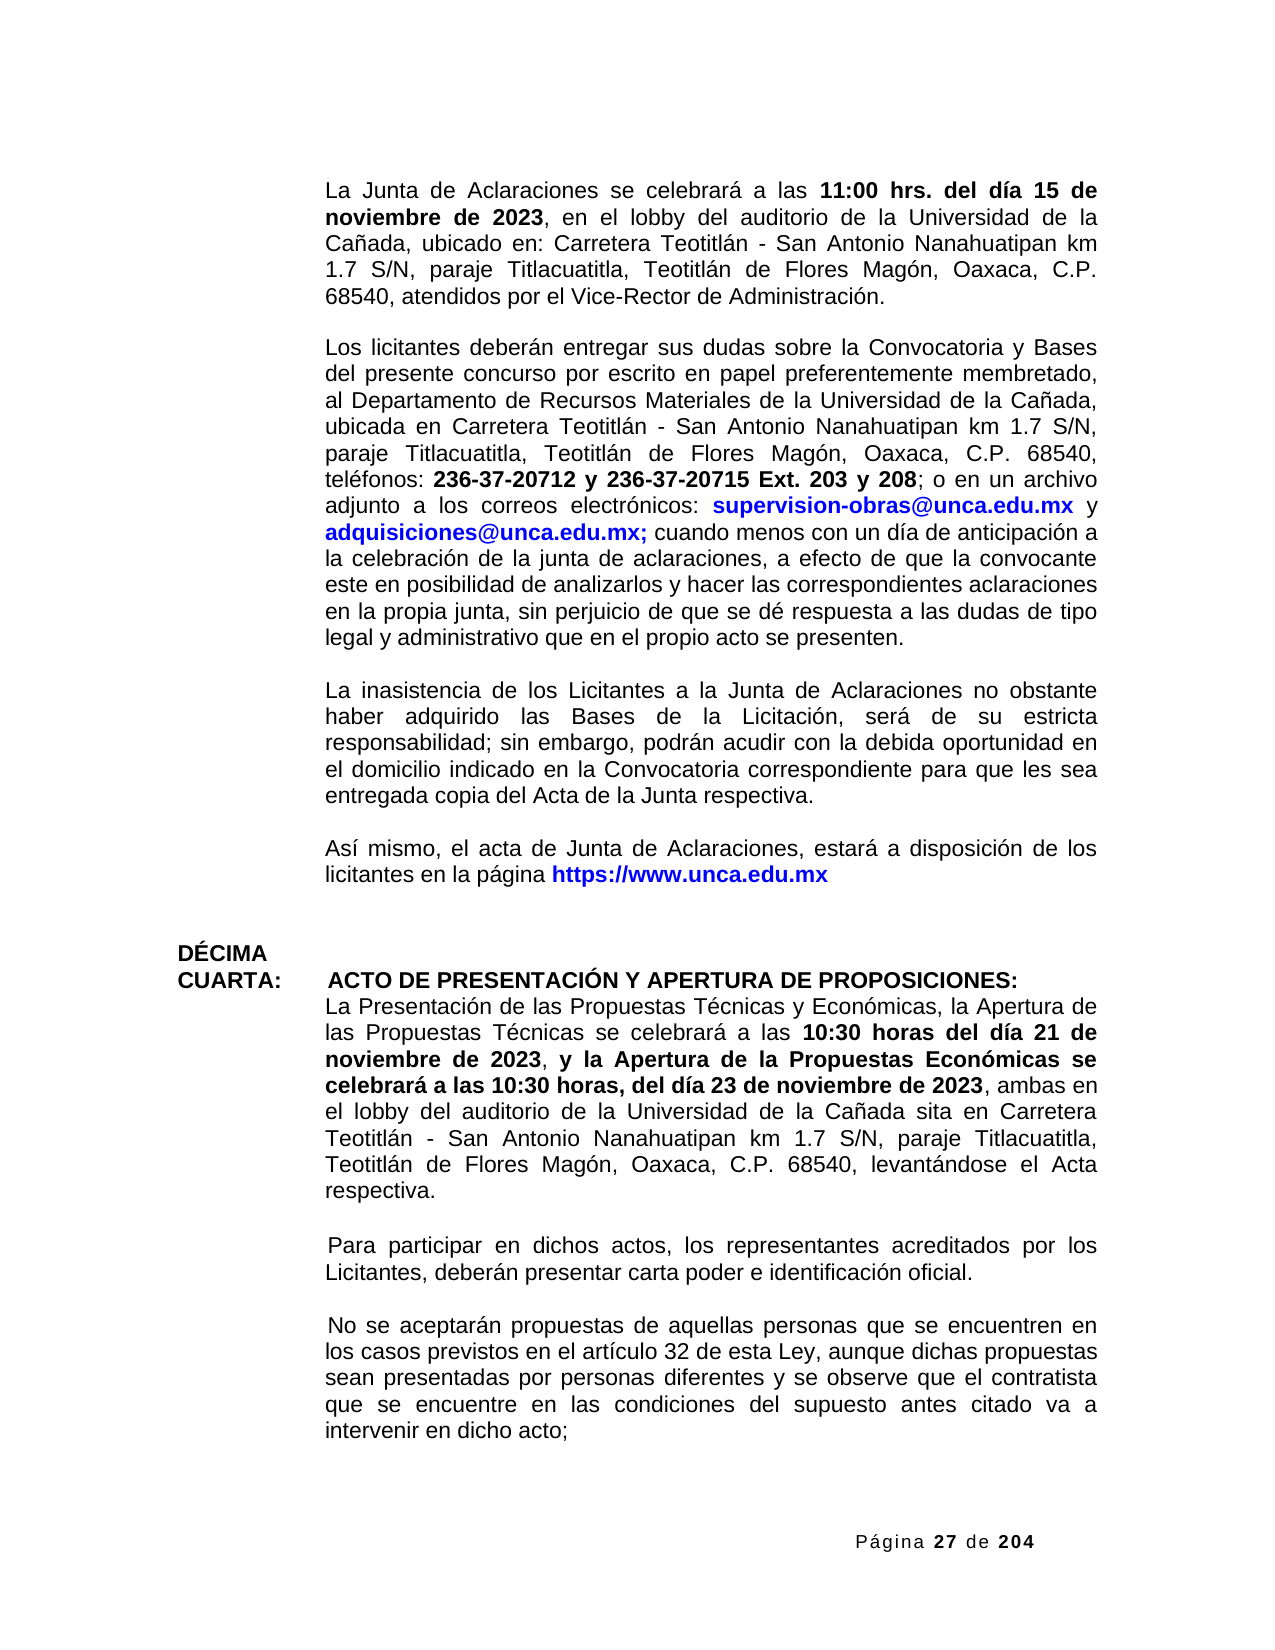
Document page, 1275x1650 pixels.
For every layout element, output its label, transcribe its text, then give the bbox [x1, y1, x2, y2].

text La Junta de Aclaraciones se celebrará a las 11:00 hrs. del día 15 de noviembre de 2023, en el lobby del auditorio de la Universidad de la Cañada, ubicado en: Carretera Teotitlán - San Antonio Nanahuatipan km 1.7 S/N, paraje Titlacuatitla, Teotitlán de Flores Magón, Oaxaca, C.P. 68540, atendidos por el Vice-Rector de Administración. [325, 177, 1098, 309]
text No se aceptarán propuestas de aquellas personas que se encuentren en los casos previstos en el artículo 32 de esta Ley, aunque dichas propuestas sean presentadas por personas diferentes y se observe que el contratista que se encuentre en las condiciones del supuesto antes citado va a intervenir en dicho acto; [325, 1312, 1098, 1443]
text Los licitantes deberán entregar sus dudas sobre la Convocatoria y Bases del presente concurso por escrito en papel preferentemente membretado, al Departamento de Recursos Materiales de la Universidad de la Cañada, ubicada en Carretera Teotitlán - San Antonio Nanahuatipan km 1.7 S/N, paraje Titlacuatitla, Teotitlán de Flores Magón, Oaxaca, C.P. 68540, teléfonos: 236-37-20712 y 236-37-20715 Ext. 203 y 208; o en un archivo adjunto a los correos electrónicos: supervision-obras@unca.edu.mx y adquisiciones@unca.edu.mx; cuando menos con un día de anticipación a la celebración de la junta de aclaraciones, a efecto de que la convocante este en posibilidad de analizarlos y hacer las correspondientes aclaraciones en la propia junta, sin perjuicio de que se dé respuesta a las dudas de tipo legal y administrativo que en el propio acto se presenten. [325, 334, 1098, 650]
text La Presentación de las Propuestas Técnicas y Económicas, la Apertura de las Propuestas Técnicas se celebrará a las 10:30 horas del día 21 de noviembre de 2023, y la Apertura de la Propuestas Económicas se celebrará a las 10:30 horas, del día 23 de noviembre de 2023, ambas en el lobby del auditorio de la Universidad de la Cañada sita en Carretera Teotitlán - San Antonio Nanahuatipan km 1.7 S/N, paraje Titlacuatitla, Teotitlán de Flores Magón, Oaxaca, C.P. 68540, levantándose el Acta respectiva. [325, 993, 1098, 1204]
text Para participar en dichos actos, los representantes acreditados por los Licitantes, deberán presentar carta poder e identificación oficial. [325, 1232, 1098, 1285]
text CUARTA: ACTO DE PRESENTACIÓN Y APERTURA DE PROPOSICIONES: [177, 967, 1098, 993]
text DÉCIMA [177, 940, 1098, 967]
text La inasistencia de los Licitantes a la Junta de Aclaraciones no obstante haber adquirido las Bases de la Licitación, será de su estricta responsabilidad; sin embargo, podrán acudir con la debida oportunidad en el domicilio indicado en la Convocatoria correspondiente para que les sea entregada copia del Acta de la Junta respectiva. [325, 677, 1098, 808]
text Así mismo, el acta de Junta de Aclaraciones, estará a disposición de los licitantes en la página https://www.unca.edu.mx [325, 835, 1098, 887]
